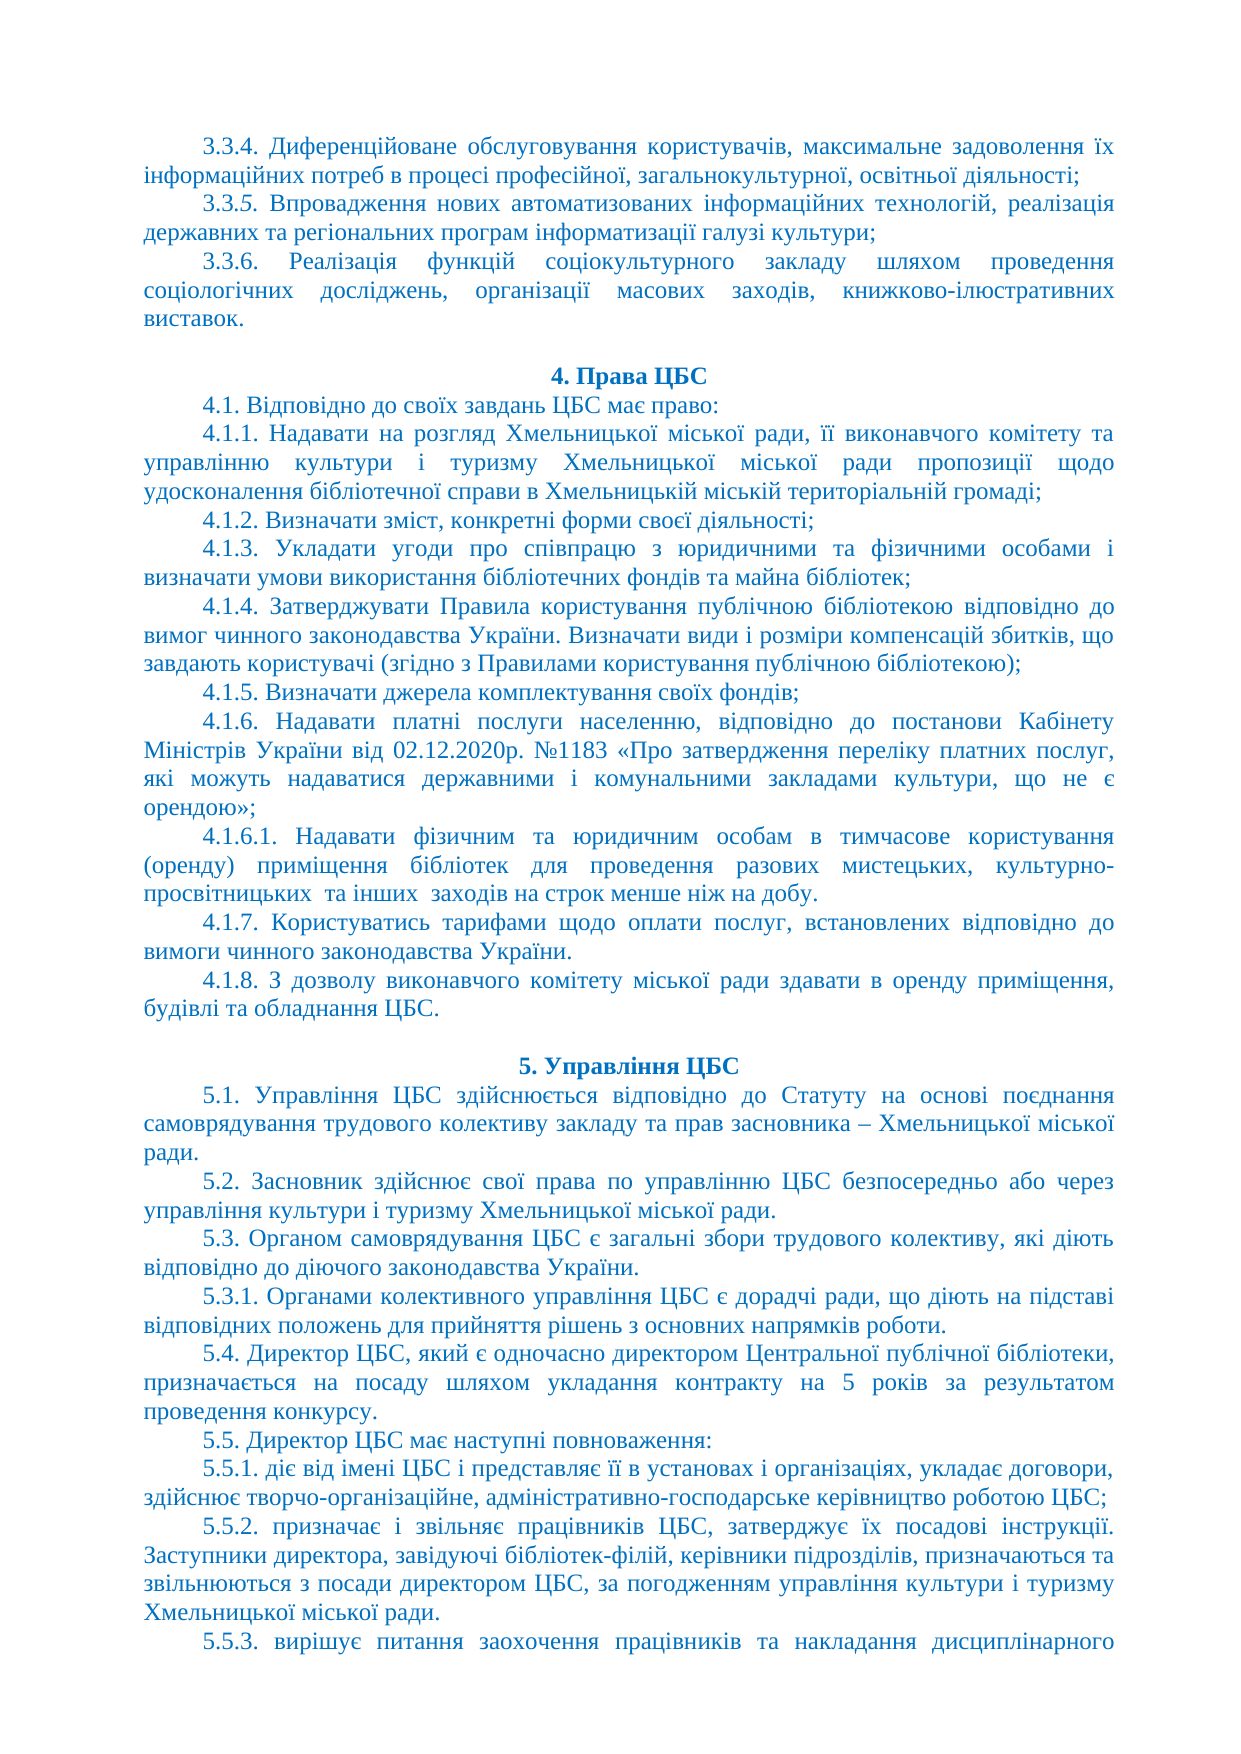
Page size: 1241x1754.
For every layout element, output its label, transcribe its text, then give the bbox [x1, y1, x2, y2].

text 4.1. Відповідно до своїх завдань ЦБС має право: [143, 390, 1115, 418]
text 5.4. Директор ЦБС, який є одночасно директором Центральної публічної бібліотеки, призначається на посаду шляхом укладання контракту на 5 років за результатом проведення конкурсу. [143, 1338, 1115, 1425]
text 5.5.2. призначає і звільняє працівників ЦБС, затверджує їх посадові інструкції. Заступники директора, завідуючі бібліотек-філій, керівники підрозділів, призначаються та звільнюються з посади директором ЦБС, за погодженням управління культури і туризму Хмельницької міської ради. [143, 1511, 1115, 1626]
text 4.1.1. Надавати на розгляд Хмельницької міської ради, її виконавчого комітету та управлінню культури і туризму Хмельницької міської ради пропозиції щодо удосконалення бібліотечної справи в Хмельницькій міській територіальній громаді; [143, 418, 1115, 505]
text 4.1.6.1. Надавати фізичним та юридичним особам в тимчасове користування (оренду) приміщення бібліотек для проведення разових мистецьких, культурно-просвітницьких та інших заходів на строк менше ніж на добу. [143, 821, 1115, 907]
text 4. Права ЦБС [143, 361, 1115, 390]
text 4.1.5. Визначати джерела комплектування своїх фондів; [143, 677, 1115, 706]
text 4.1.7. Користуватись тарифами щодо оплати послуг, встановлених відповідно до вимоги чинного законодавства України. [143, 907, 1115, 965]
text 3.3.6. Реалізація функцій соціокультурного закладу шляхом проведення соціологічних досліджень, організації масових заходів, книжково-ілюстративних виставок. [143, 246, 1115, 332]
text 4.1.3. Укладати угоди про співпрацю з юридичними та фізичними особами і визначати умови використання бібліотечних фондів та майна бібліотек; [143, 533, 1115, 591]
text 5. Управління ЦБС [143, 1051, 1115, 1080]
text 5.1. Управління ЦБС здійснюється відповідно до Статуту на основі поєднання самоврядування трудового колективу закладу та прав засновника – Хмельницької міської ради. [143, 1080, 1115, 1166]
text 4.1.2. Визначати зміст, конкретні форми своєї діяльності; [143, 505, 1115, 533]
text 3.3.5. Впровадження нових автоматизованих інформаційних технологій, реалізація державних та регіональних програм інформатизації галузі культури; [143, 188, 1115, 246]
text 5.2. Засновник здійснює свої права по управлінню ЦБС безпосередньо або через управління культури і туризму Хмельницької міської ради. [143, 1166, 1115, 1223]
text 4.1.8. З дозволу виконавчого комітету міської ради здавати в оренду приміщення, будівлі та обладнання ЦБС. [143, 965, 1115, 1022]
text 3.3.4. Диференційоване обслуговування користувачів, максимальне задоволення їх інформаційних потреб в процесі професійної, загальнокультурної, освітньої діяльності; [143, 131, 1115, 188]
text 5.3.1. Органами колективного управління ЦБС є дорадчі ради, що діють на підставі відповідних положень для прийняття рішень з основних напрямків роботи. [143, 1281, 1115, 1338]
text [143, 1626, 1115, 1655]
text 4.1.6. Надавати платні послуги населенню, відповідно до постанови Кабінету Міністрів України від 02.12.2020р. №1183 «Про затвердження переліку платних послуг, які можуть надаватися державними і комунальними закладами культури, що не є орендою»; [143, 706, 1115, 821]
text 5.5.1. діє від імені ЦБС і представляє її в установах і організаціях, укладає договори, здійснює творчо-організаційне, адміністративно-господарське керівництво роботою ЦБС; [143, 1453, 1115, 1511]
text 4.1.4. Затверджувати Правила користування публічною бібліотекою відповідно до вимог чинного законодавства України. Визначати види і розміри компенсацій збитків, що завдають користувачі (згідно з Правилами користування публічною бібліотекою); [143, 591, 1115, 677]
text 5.3. Органом самоврядування ЦБС є загальні збори трудового колективу, які діють відповідно до діючого законодавства України. [143, 1223, 1115, 1281]
text 5.5. Директор ЦБС має наступні повноваження: [143, 1425, 1115, 1453]
